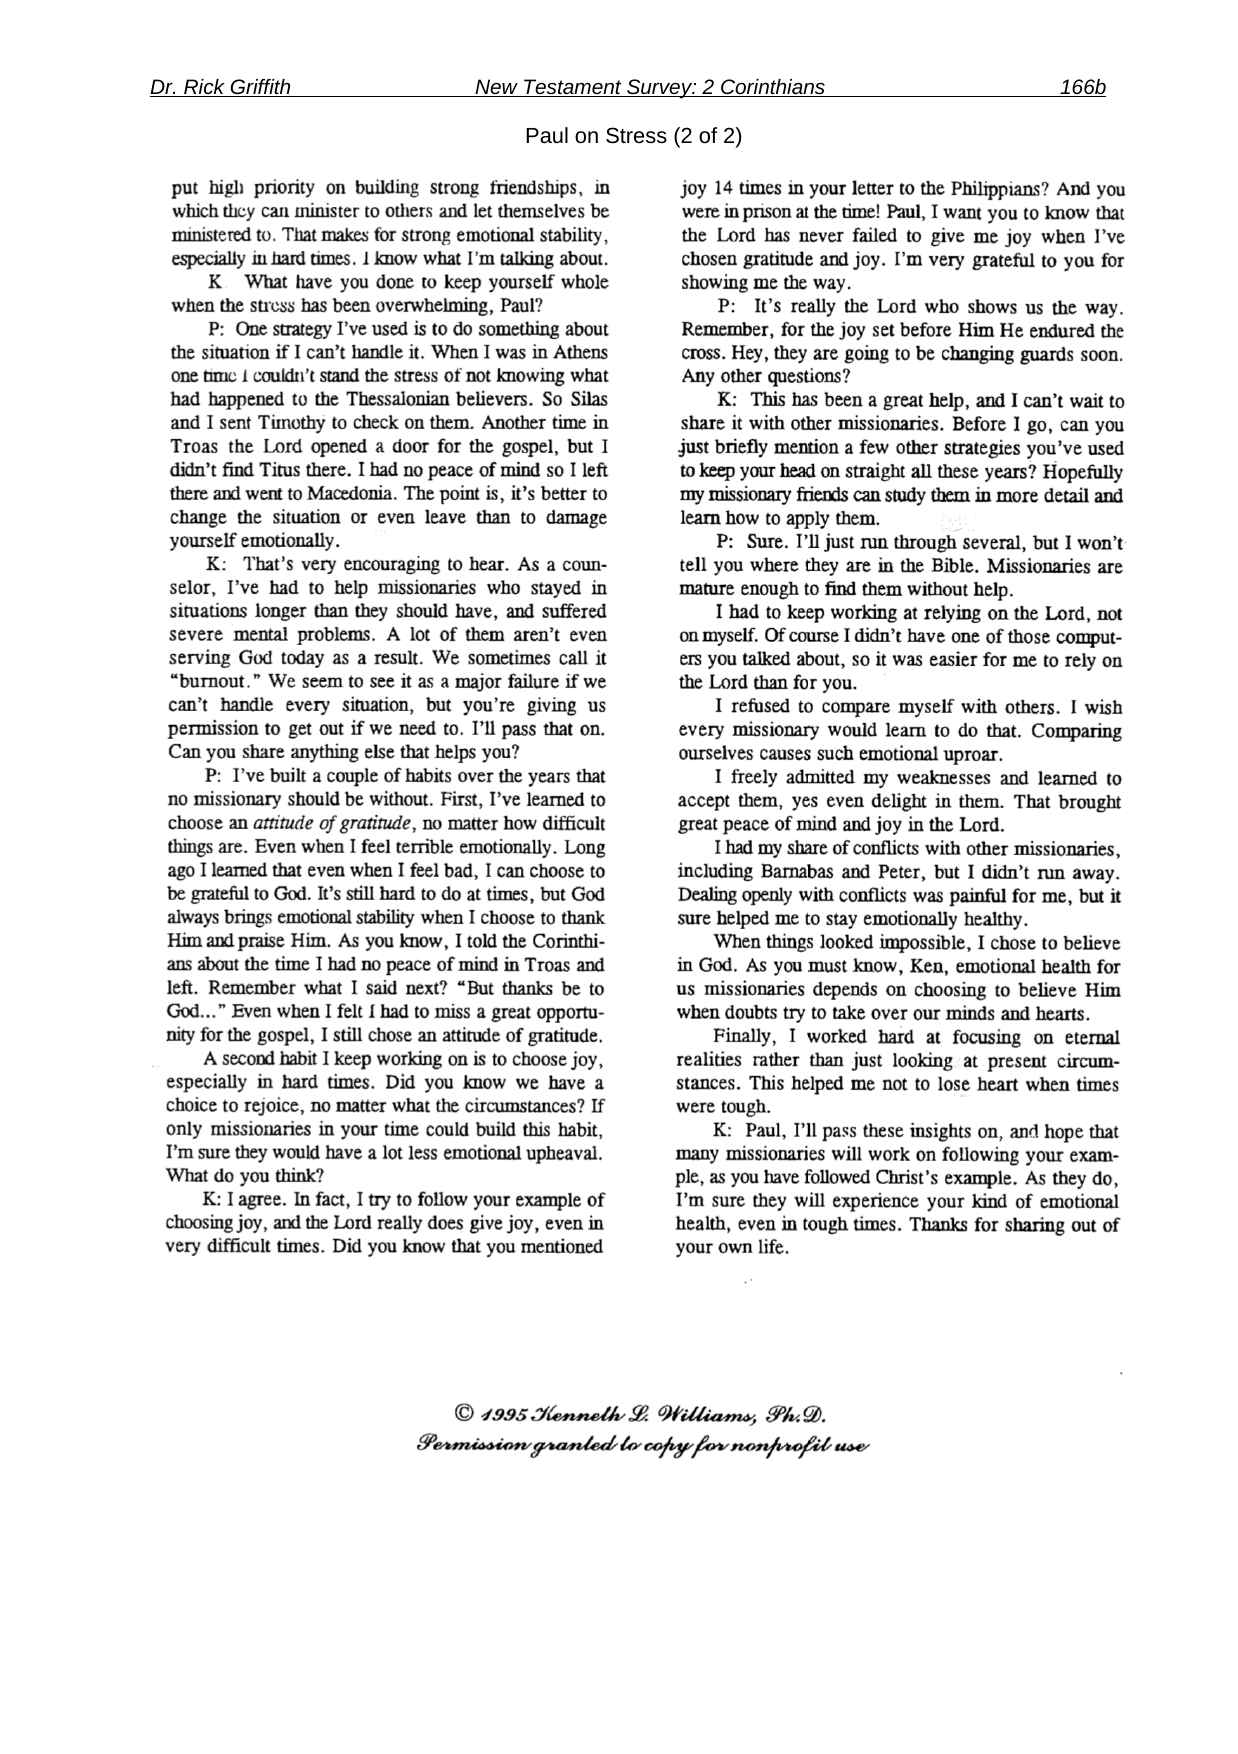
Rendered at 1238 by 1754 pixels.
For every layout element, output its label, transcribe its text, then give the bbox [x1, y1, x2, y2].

text Paul on Stress (2 of 2) [150, 123, 1117, 148]
picture [150, 173, 1151, 1461]
